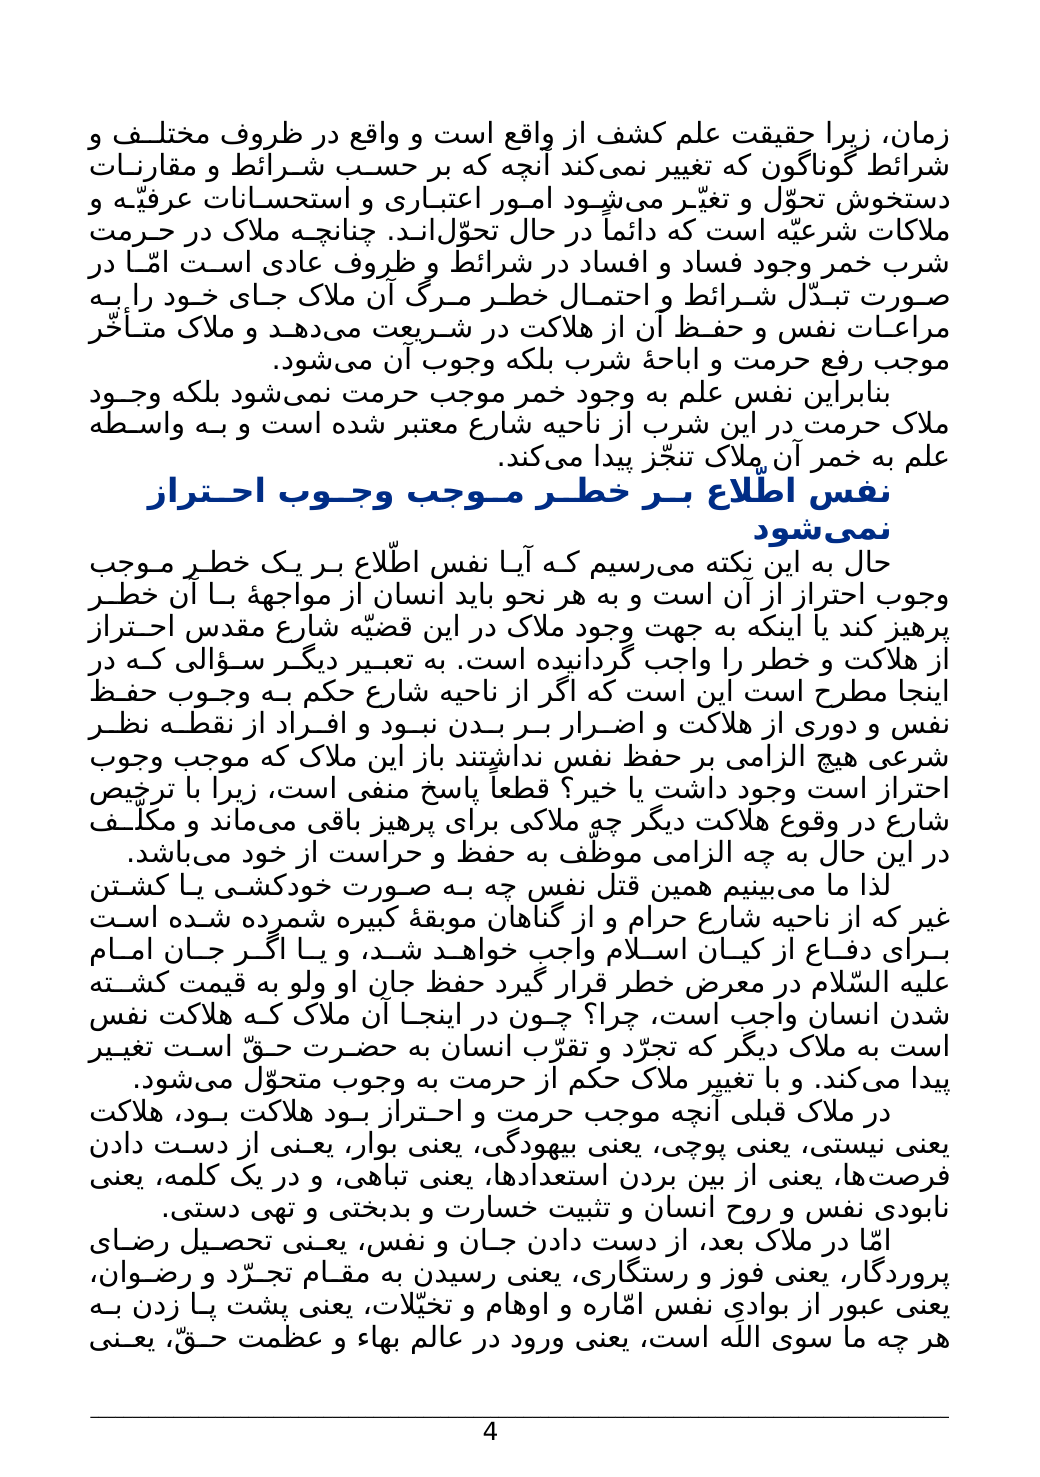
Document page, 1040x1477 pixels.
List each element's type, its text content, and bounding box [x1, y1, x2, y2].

text بنابراین نفس علم به وجود خمر موجب حرمت نمی‌شود بلکه وجود ملاک حرمت در این شرب از ناحیه شارع معتبر شده است و به واسطه علم به خمر آن ملاک تنجّز پیدا می‌کند. [89, 376, 951, 473]
text لذا ما می‌بینیم همین قتل نفس چه به صورت خودکشی یا کشتن غیر که از ناحیه شارع حرام و از گناهان موبقۀ کبیره شمرده شده است برای دفاع از کیان اسلام واجب خواهد شد، و یا اگر جان امام علیه السّلام در معرض خطر قرار گیرد حفظ جان او ولو به قیمت کشته شدن انسان واجب است، چرا؟ چون در اینجا آن ملاک که هلاکت نفس است به ملاک دیگر که تجرّد و تقرّب انسان به حضرت حقّ است تغییر پیدا می‌کند. و با تغییر ملاک حکم از حرمت به وجوب متحوّل می‌شود. [89, 870, 951, 1096]
subtitle نفس اطّلاع بر خطر موجب وجوب احتراز نمی‌شود [148, 473, 892, 547]
text پاسخ این سؤال این است که ما در حجیّت قطع و علم بحث و اشکالی نداریم و به طور کلّی مسأله حجیّت علم و قطع یک مسأله عقلی و برهانی است و قضایای عقلیّه قابل استثناء نمی‌باشند در هر جا و هر زمان، زیرا حقیقت علم کشف از واقع است و واقع در ظروف مختلف و شرائط گوناگون که تغییر نمی‌کند آنچه که بر حسب شرائط و مقارنات دستخوش تحوّل و تغیّر می‌شود امور اعتباری و استحسانات عرفیّه و ملاکات شرعیّه است که دائماً در حال تحوّل‌اند. چنانچه ملاک در حرمت شرب خمر وجود فساد و افساد در شرائط و ظروف عادی است امّا در صورت تبدّل شرائط و احتمال خطر مرگ آن ملاک جای خود را به مراعات نفس و حفظ آن از هلاکت در شریعت می‌دهد و ملاک متأخّر موجب رفع حرمت و اباحۀ شرب بلکه وجوب آن می‌شود. [89, 118, 951, 376]
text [89, 1225, 951, 1354]
text در ملاک قبلی آنچه موجب حرمت و احتراز بود هلاکت بود، هلاکت یعنی نیستی، یعنی پوچی، یعنی بیهودگی، یعنی بوار، یعنی از دست دادن فرصت‌ها، یعنی از بین بردن استعدادها، یعنی تباهی، و در یک کلمه، یعنی نابودی نفس و روح انسان و تثبیت خسارت و بدبختی و تهی دستی. [89, 1096, 951, 1225]
text حال به این نکته می‌رسیم که آیا نفس اطّلاع بر یک خطر موجب وجوب احتراز از آن است و به هر نحو باید انسان از مواجهۀ با آن خطر پرهیز کند یا اینکه به جهت وجود ملاک در این قضیّه شارع مقدس احتراز از هلاکت و خطر را واجب گردانیده است. به تعبیر دیگر سؤالی که در اینجا مطرح است این است که اگر از ناحیه شارع حکم به وجوب حفظ نفس و دوری از هلاکت و اضرار بر بدن نبود و افراد از نقطه نظر شرعی هیچ الزامی بر حفظ نفس نداشتند باز این ملاک که موجب وجوب احتراز است وجود داشت یا خیر؟ قطعاً پاسخ منفی است، زیرا با ترخیص شارع در وقوع هلاکت دیگر چه ملاکی برای پرهیز باقی می‌ماند و مکلّف در این حال به چه الزامی موظّف به حفظ و حراست از خود می‌باشد. [89, 547, 951, 870]
